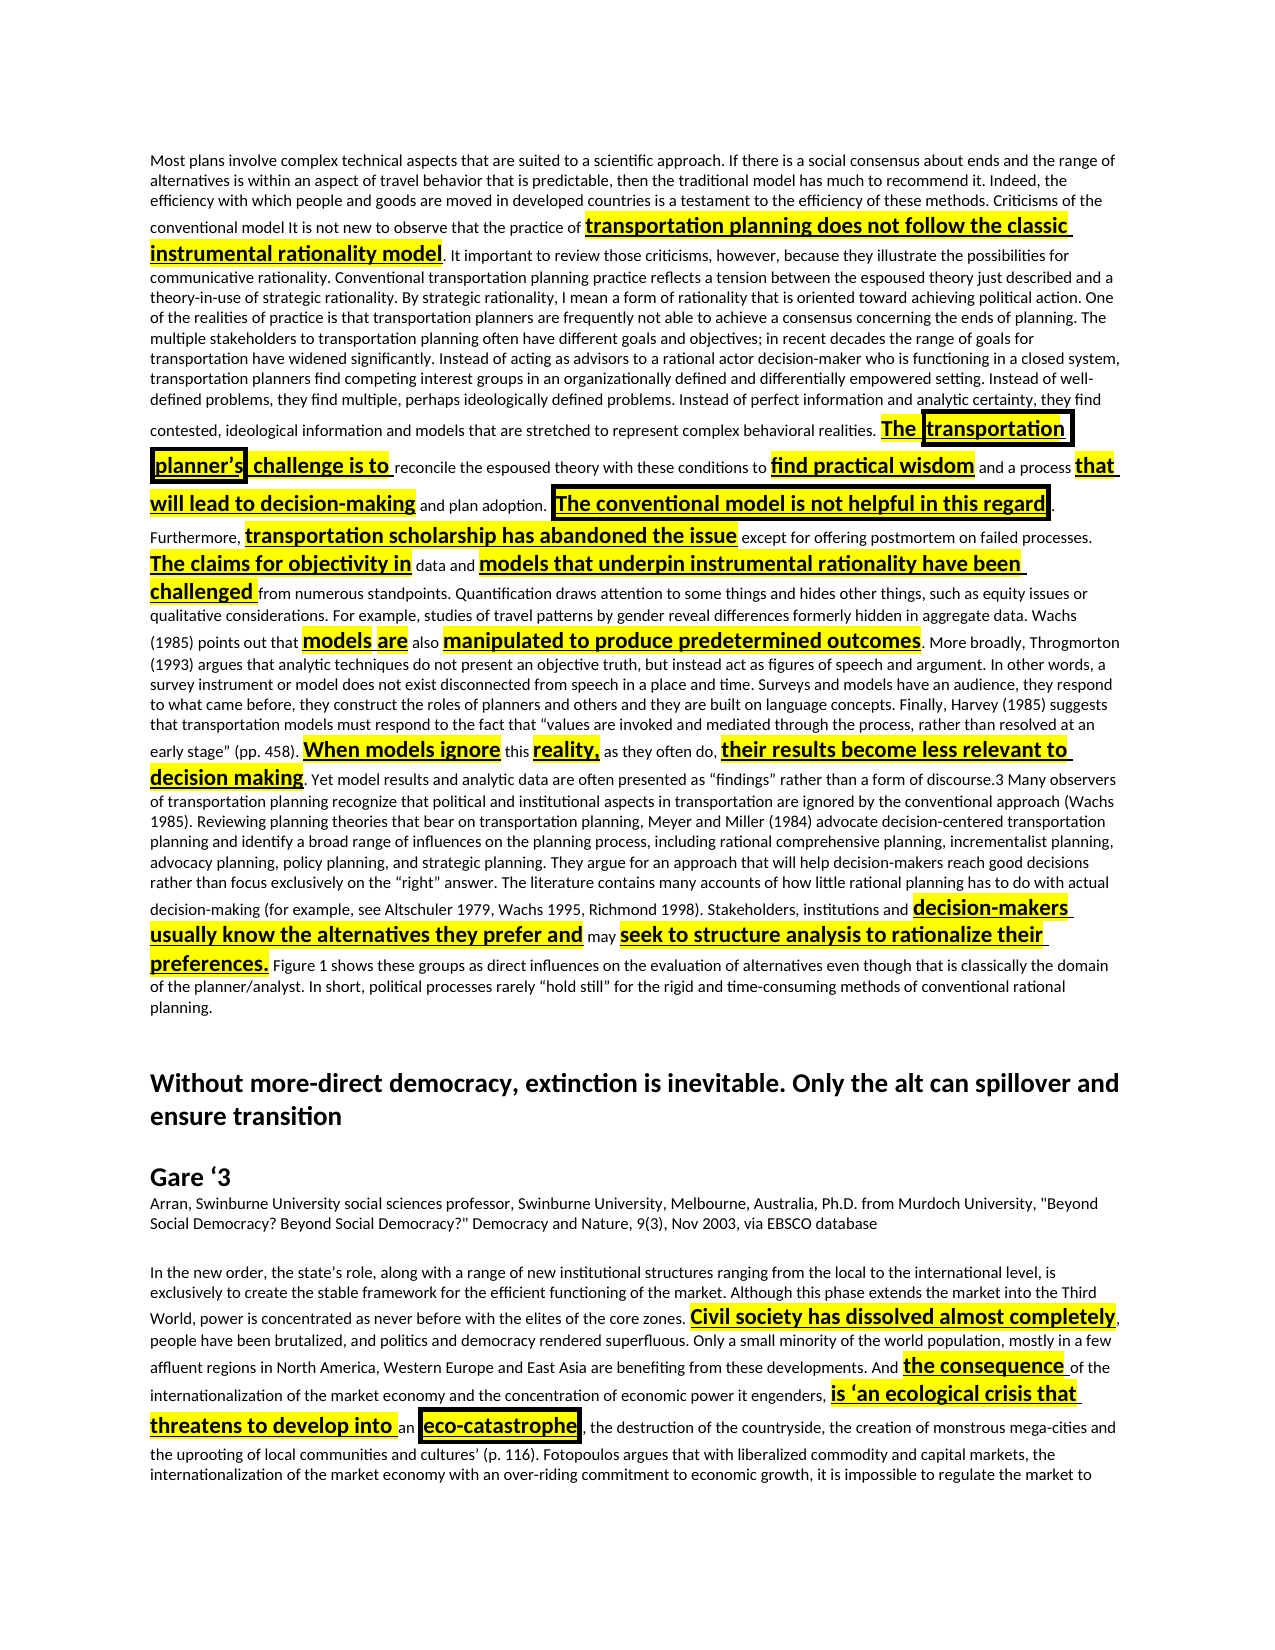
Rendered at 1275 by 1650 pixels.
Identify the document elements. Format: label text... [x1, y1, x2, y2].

text Arran, Swinburne University social sciences professor, Swinburne University, Melbourne, Australia, Ph.D. from Murdoch University, "Beyond Social Democracy? Beyond Social Democracy?" Democracy and Nature, 9(3), Nov 2003, via EBSCO database [150, 1193, 1125, 1234]
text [150, 150, 1125, 1017]
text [150, 1262, 1125, 1485]
subtitle Without more-direct democracy, extinction is inevitable. Only the alt can spillover and ensure transition [150, 1066, 1125, 1132]
text Gare ‘3 [150, 1160, 1125, 1193]
